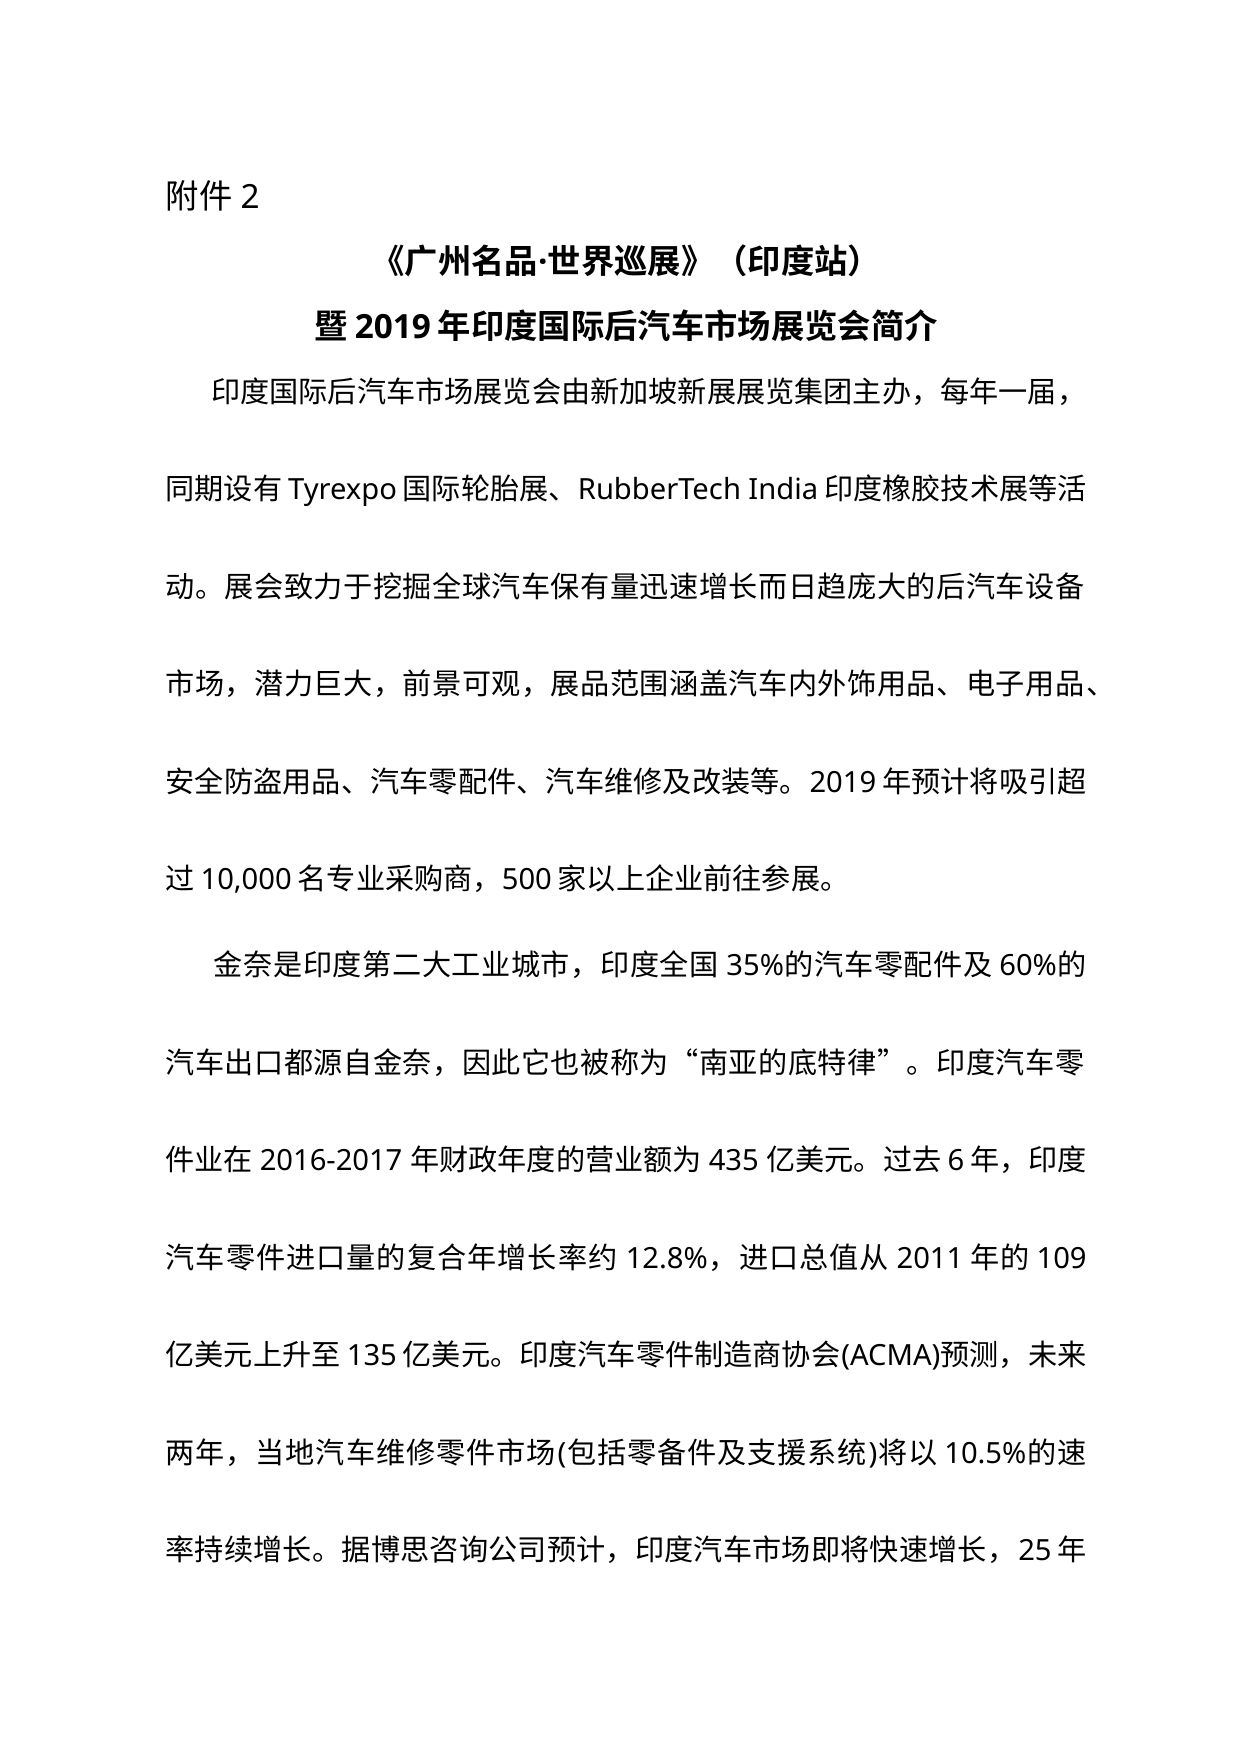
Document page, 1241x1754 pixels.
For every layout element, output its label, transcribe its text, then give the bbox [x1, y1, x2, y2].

text 附件2 [165, 162, 1087, 227]
text 《广州名品·世界巡展》（印度站） [165, 227, 1087, 292]
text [165, 931, 1087, 1581]
text 印度国际后汽车市场展览会由新加坡新展展览集团主办，每年一届，同期设有Tyrexpo国际轮胎展、RubberTech India印度橡胶技术展等活动。展会致力于挖掘全球汽车保有量迅速增长而日趋庞大的后汽车设备市场，潜力巨大，前景可观，展品范围涵盖汽车内外饰用品、电子用品、安全防盗用品、汽车零配件、汽车维修及改装等。2019年预计将吸引超过10,000名专业采购商，500家以上企业前往参展。 [165, 357, 1087, 909]
text 暨2019年印度国际后汽车市场展览会简介 [165, 292, 1087, 357]
